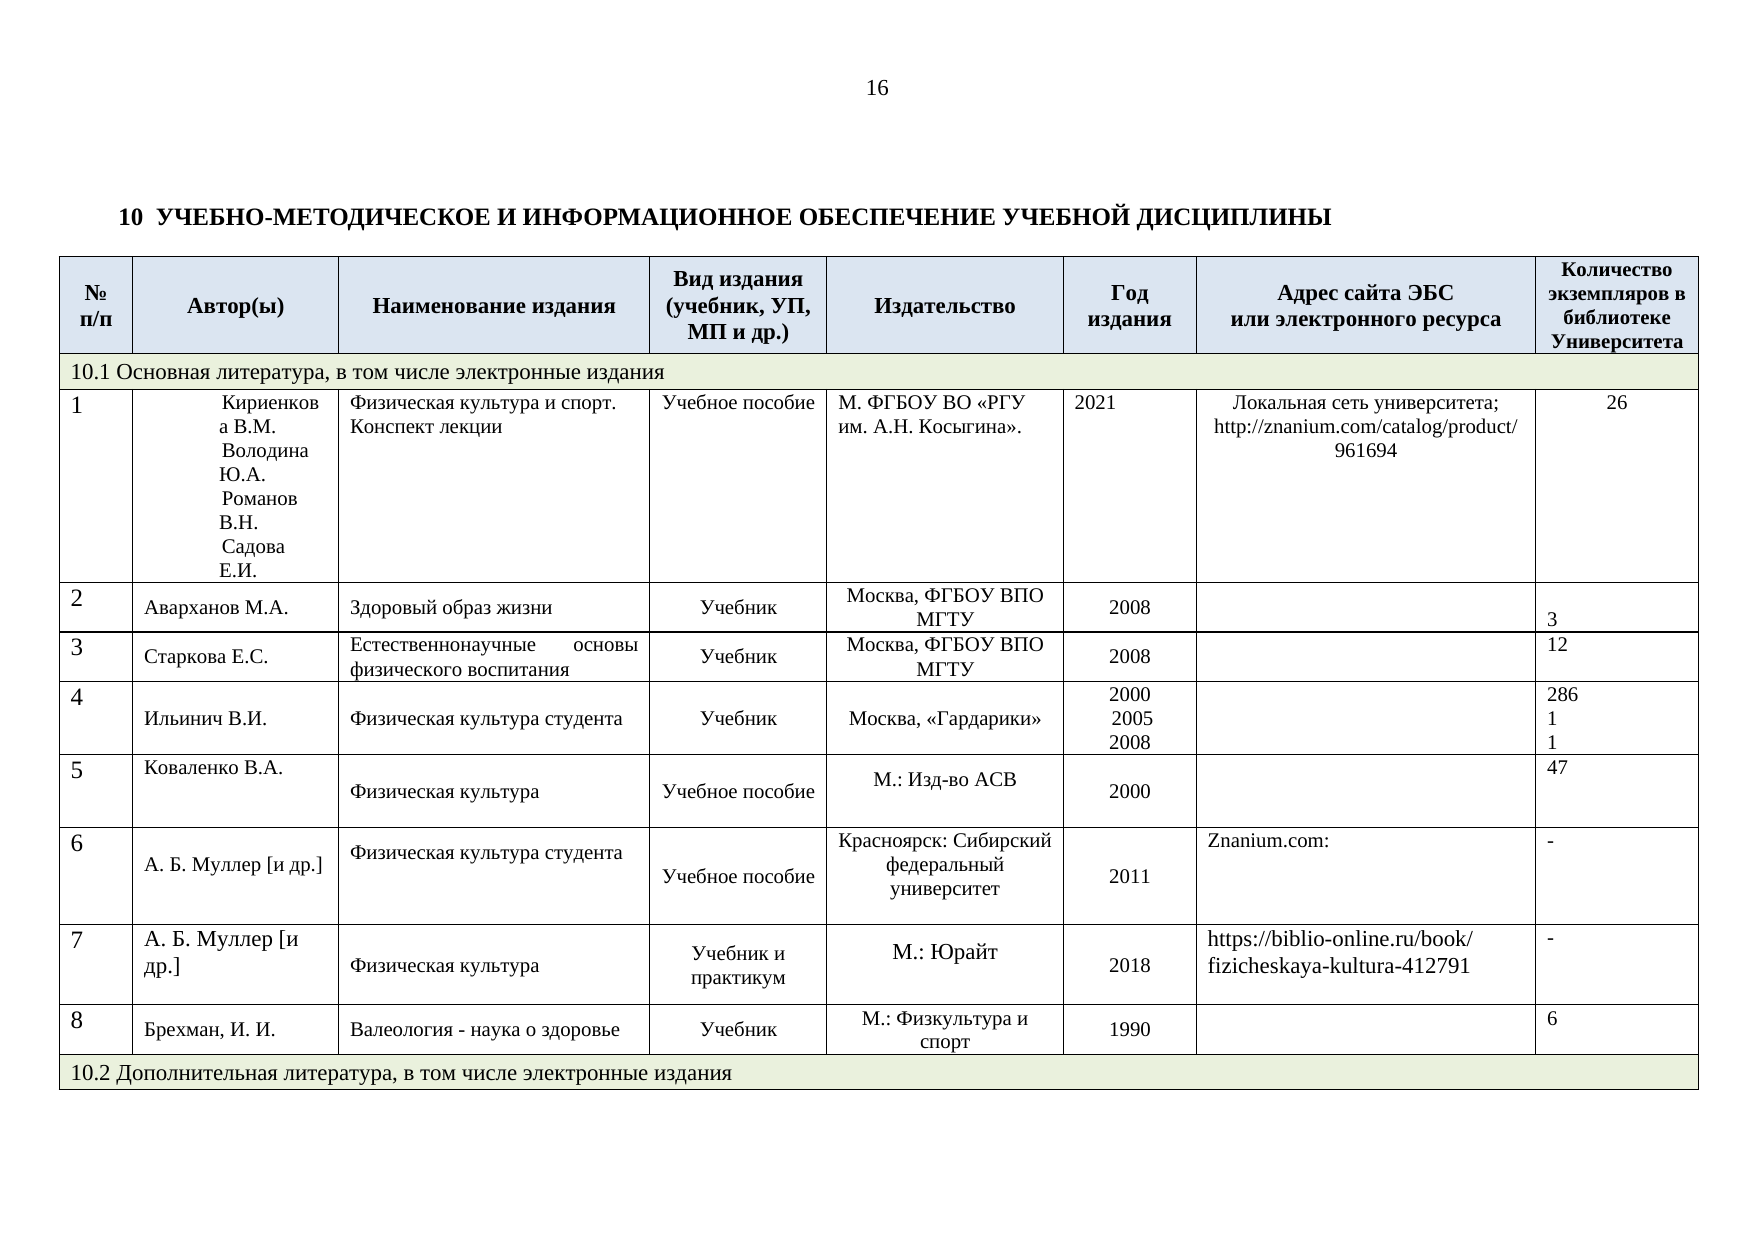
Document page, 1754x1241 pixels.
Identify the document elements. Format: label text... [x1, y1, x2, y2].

table_cell 1990 [1064, 1005, 1196, 1053]
table_cell 5 [60, 755, 132, 827]
table_cell М.: Физкультура и спорт [827, 1005, 1063, 1053]
table_header Издательство [827, 257, 1063, 353]
table_cell Ильинич В.И. [133, 682, 338, 754]
table_header Автор(ы) [133, 257, 338, 353]
table_cell Естественнонаучные основы физического воспитания [339, 633, 649, 681]
table_cell 2011 [1064, 828, 1196, 924]
table_cell Брехман, И. И. [133, 1005, 338, 1053]
table_cell 10.2 Дополнительная литература, в том числе электронные издания [60, 1055, 1698, 1089]
table_cell 6 [60, 828, 132, 924]
table_cell Красноярск: Сибирский федеральный университет [827, 828, 1063, 924]
table_cell 26 [1536, 390, 1698, 582]
subtitle УЧЕБНО-МЕТОДИЧЕСКОЕ И ИНФОРМАЦИОННОЕ ОБЕСПЕЧЕНИЕ УЧЕБНОЙ ДИСЦИПЛИНЫ [118, 202, 1636, 231]
table_cell [1197, 682, 1535, 754]
table_cell 47 [1536, 755, 1698, 827]
table_cell Учебное пособие [650, 390, 826, 582]
table_cell Физическая культура студента [339, 682, 649, 754]
table_cell Учебник и практикум [650, 925, 826, 1004]
table_cell А. Б. Муллер [и др.] [133, 828, 338, 924]
table_cell Znanium.com: [1197, 828, 1535, 924]
table_cell Учебник [650, 1005, 826, 1053]
table_cell https://biblio-online.ru/book/fizicheskaya-kultura-412791 [1197, 925, 1535, 1004]
table_cell [1197, 1005, 1535, 1053]
table_cell 1 [60, 390, 132, 582]
table_header Вид издания (учебник, УП, МП и др.) [650, 257, 826, 353]
table_cell 4 [60, 682, 132, 754]
table_cell 2000 [1064, 755, 1196, 827]
table_cell Локальная сеть университета; http://znanium.com/catalog/product/961694 [1197, 390, 1535, 582]
table_cell Здоровый образ жизни [339, 583, 649, 631]
table_cell Москва, ФГБОУ ВПО МГТУ [827, 583, 1063, 631]
table_cell 7 [60, 925, 132, 1004]
table_cell 2000 2005 2008 [1064, 682, 1196, 754]
table_header Год издания [1064, 257, 1196, 353]
table_cell 2008 [1064, 633, 1196, 681]
table_cell - [1536, 828, 1698, 924]
table_cell 12 [1536, 633, 1698, 681]
table_cell [1197, 755, 1535, 827]
table_cell Физическая культура [339, 925, 649, 1004]
table_cell Физическая культура [339, 755, 649, 827]
table_cell 2008 [1064, 583, 1196, 631]
table_cell Коваленко В.А. [133, 755, 338, 827]
table_cell Физическая культура студента [339, 828, 649, 924]
table_header Количество экземпляров в библиотеке Университета [1536, 257, 1698, 353]
table_cell 2018 [1064, 925, 1196, 1004]
table_cell 286 1 1 [1536, 682, 1698, 754]
table_cell Учебное пособие [650, 755, 826, 827]
table_cell Аварханов М.А. [133, 583, 338, 631]
table_cell М.: Изд-во АСВ [827, 755, 1063, 827]
table_cell Валеология - наука о здоровье [339, 1005, 649, 1053]
table_header № п/п [60, 257, 132, 353]
table_cell Москва, ФГБОУ ВПО МГТУ [827, 633, 1063, 681]
table_cell А. Б. Муллер [и др.] [133, 925, 338, 1004]
table_cell Учебник [650, 583, 826, 631]
table_cell - [1536, 925, 1698, 1004]
table_cell 3 [1536, 583, 1698, 631]
table_cell Москва, «Гардарики» [827, 682, 1063, 754]
table_cell 3 [60, 633, 132, 681]
table_cell 6 [1536, 1005, 1698, 1053]
table_cell Учебник [650, 633, 826, 681]
table_cell 8 [60, 1005, 132, 1053]
table_cell [1197, 583, 1535, 631]
table_cell М. ФГБОУ ВО «РГУ им. А.Н. Косыгина». [827, 390, 1063, 582]
table_header Адрес сайта ЭБС или электронного ресурса [1197, 257, 1535, 353]
table_cell 2 [60, 583, 132, 631]
table_cell Учебник [650, 682, 826, 754]
table_cell [1197, 633, 1535, 681]
table_header Наименование издания [339, 257, 649, 353]
table_cell 10.1 Основная литература, в том числе электронные издания [60, 354, 1698, 389]
table_cell 2021 [1064, 390, 1196, 582]
table_cell Физическая культура и спорт. Конспект лекции [339, 390, 649, 582]
table_cell Старкова Е.С. [133, 633, 338, 681]
table_cell Учебное пособие [650, 828, 826, 924]
table_cell Кириенкова В.М. Володина Ю.А. Романов В.Н. Садова Е.И. [133, 390, 338, 582]
table_cell М.: Юрайт [827, 925, 1063, 1004]
